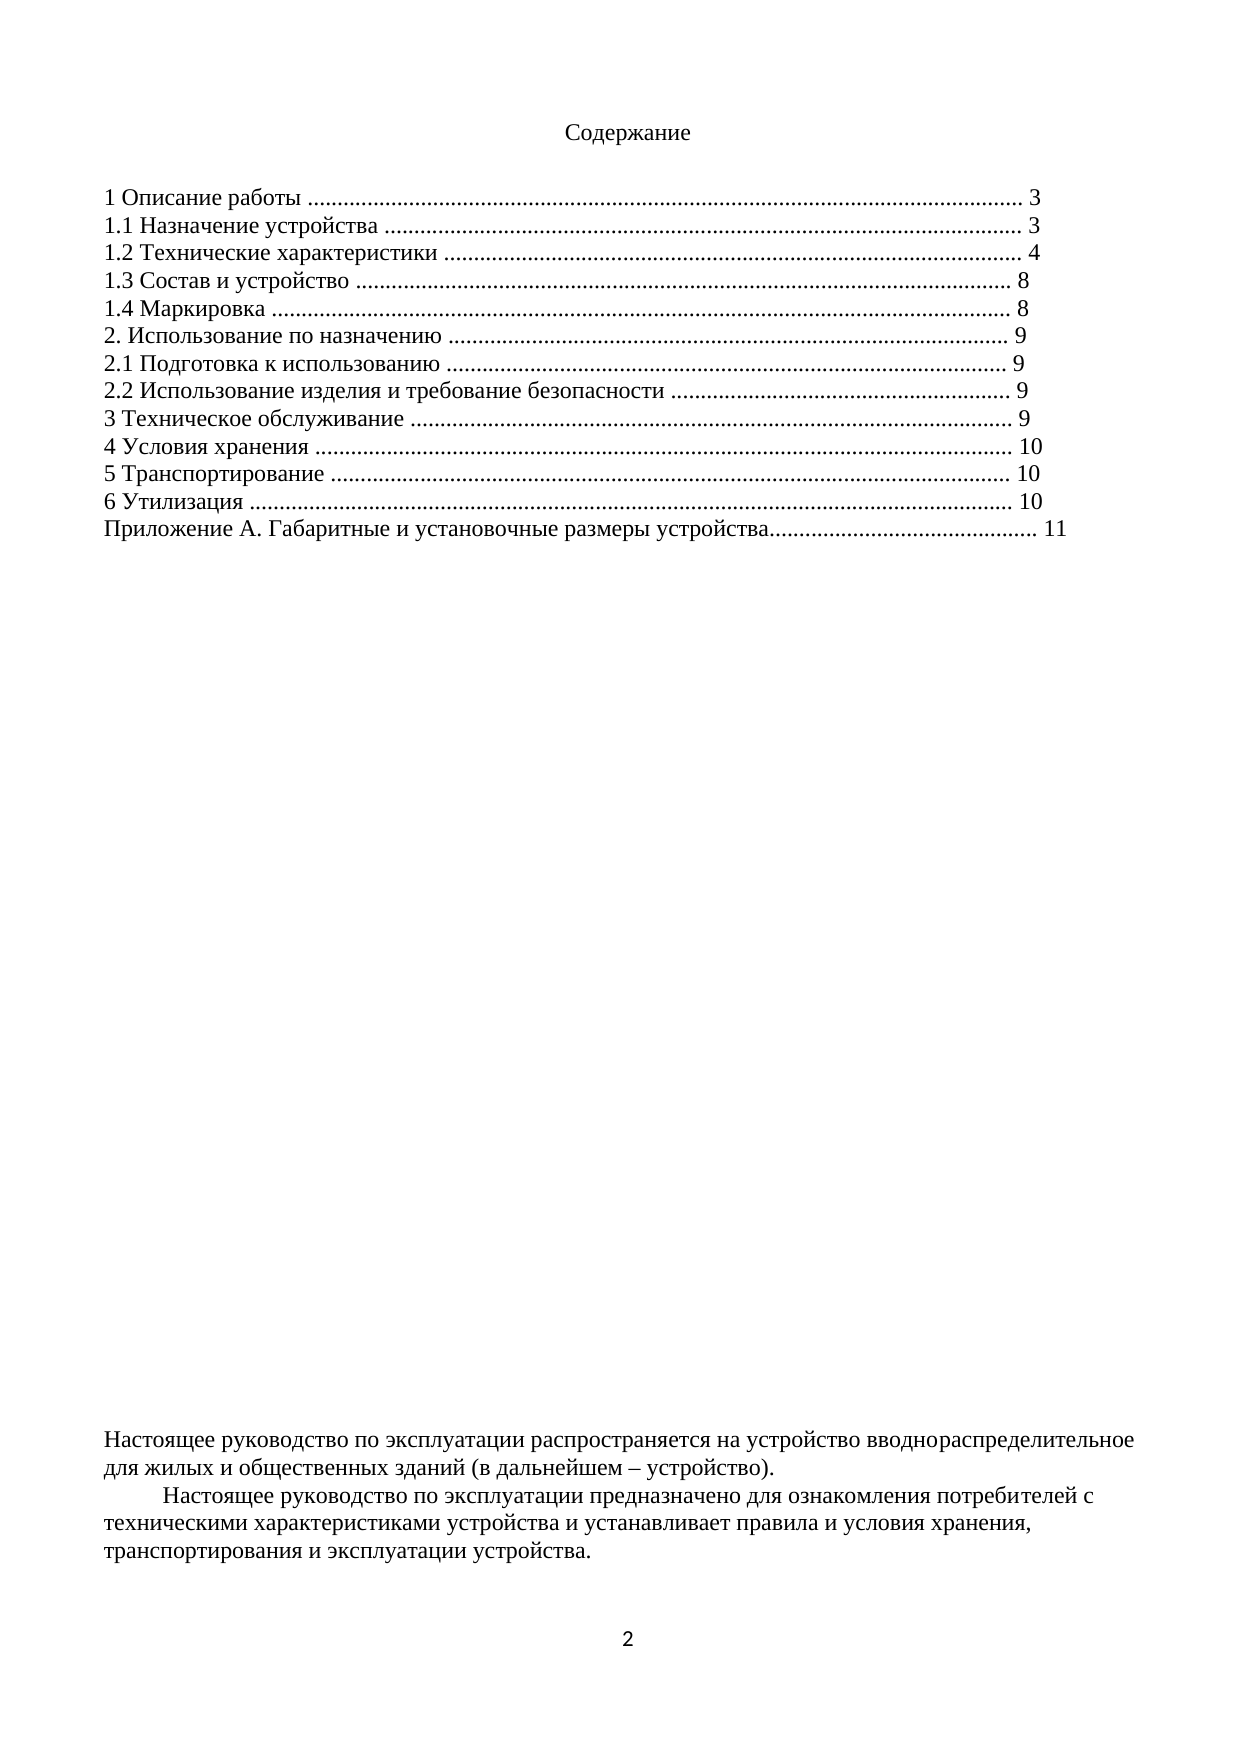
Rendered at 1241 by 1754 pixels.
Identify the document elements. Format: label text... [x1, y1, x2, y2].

text 1.4 Маркировка ............................................................................................................................ 8 [103, 294, 1152, 321]
text Настоящее руководство по эксплуатации распространяется на устройство вводнораспределительное для жилых и общественных зданий (в дальнейшем – устройство). [103, 1425, 1152, 1481]
text Содержание [103, 118, 1152, 146]
text 1.2 Технические характеристики ................................................................................................. 4 [103, 238, 1152, 266]
text 4 Условия хранения ..................................................................................................................... 10 [103, 432, 1152, 459]
text 1.3 Состав и устройство .............................................................................................................. 8 [103, 266, 1152, 294]
text 2. Использование по назначению .............................................................................................. 9 [103, 321, 1152, 349]
text 2.1 Подготовка к использованию .............................................................................................. 9 [103, 349, 1152, 376]
text 1.1 Назначение устройства ........................................................................................................... 3 [103, 211, 1152, 238]
text 6 Утилизация ................................................................................................................................ 10 Приложение А. Габаритные и установочные размеры устройства............................................. 11 [103, 487, 1152, 542]
text 1 Описание работы ........................................................................................................................ 3 [103, 183, 1152, 211]
text 5 Транспортирование .................................................................................................................. 10 [103, 459, 1152, 487]
text 3 Техническое обслуживание ..................................................................................................... 9 [103, 404, 1152, 432]
text 2.2 Использование изделия и требование безопасности ......................................................... 9 [103, 376, 1152, 404]
text Настоящее руководство по эксплуатации предназначено для ознакомления потребителей с техническими характеристиками устройства и устанавливает правила и условия хранения, транспортирования и эксплуатации устройства. [103, 1481, 1152, 1563]
